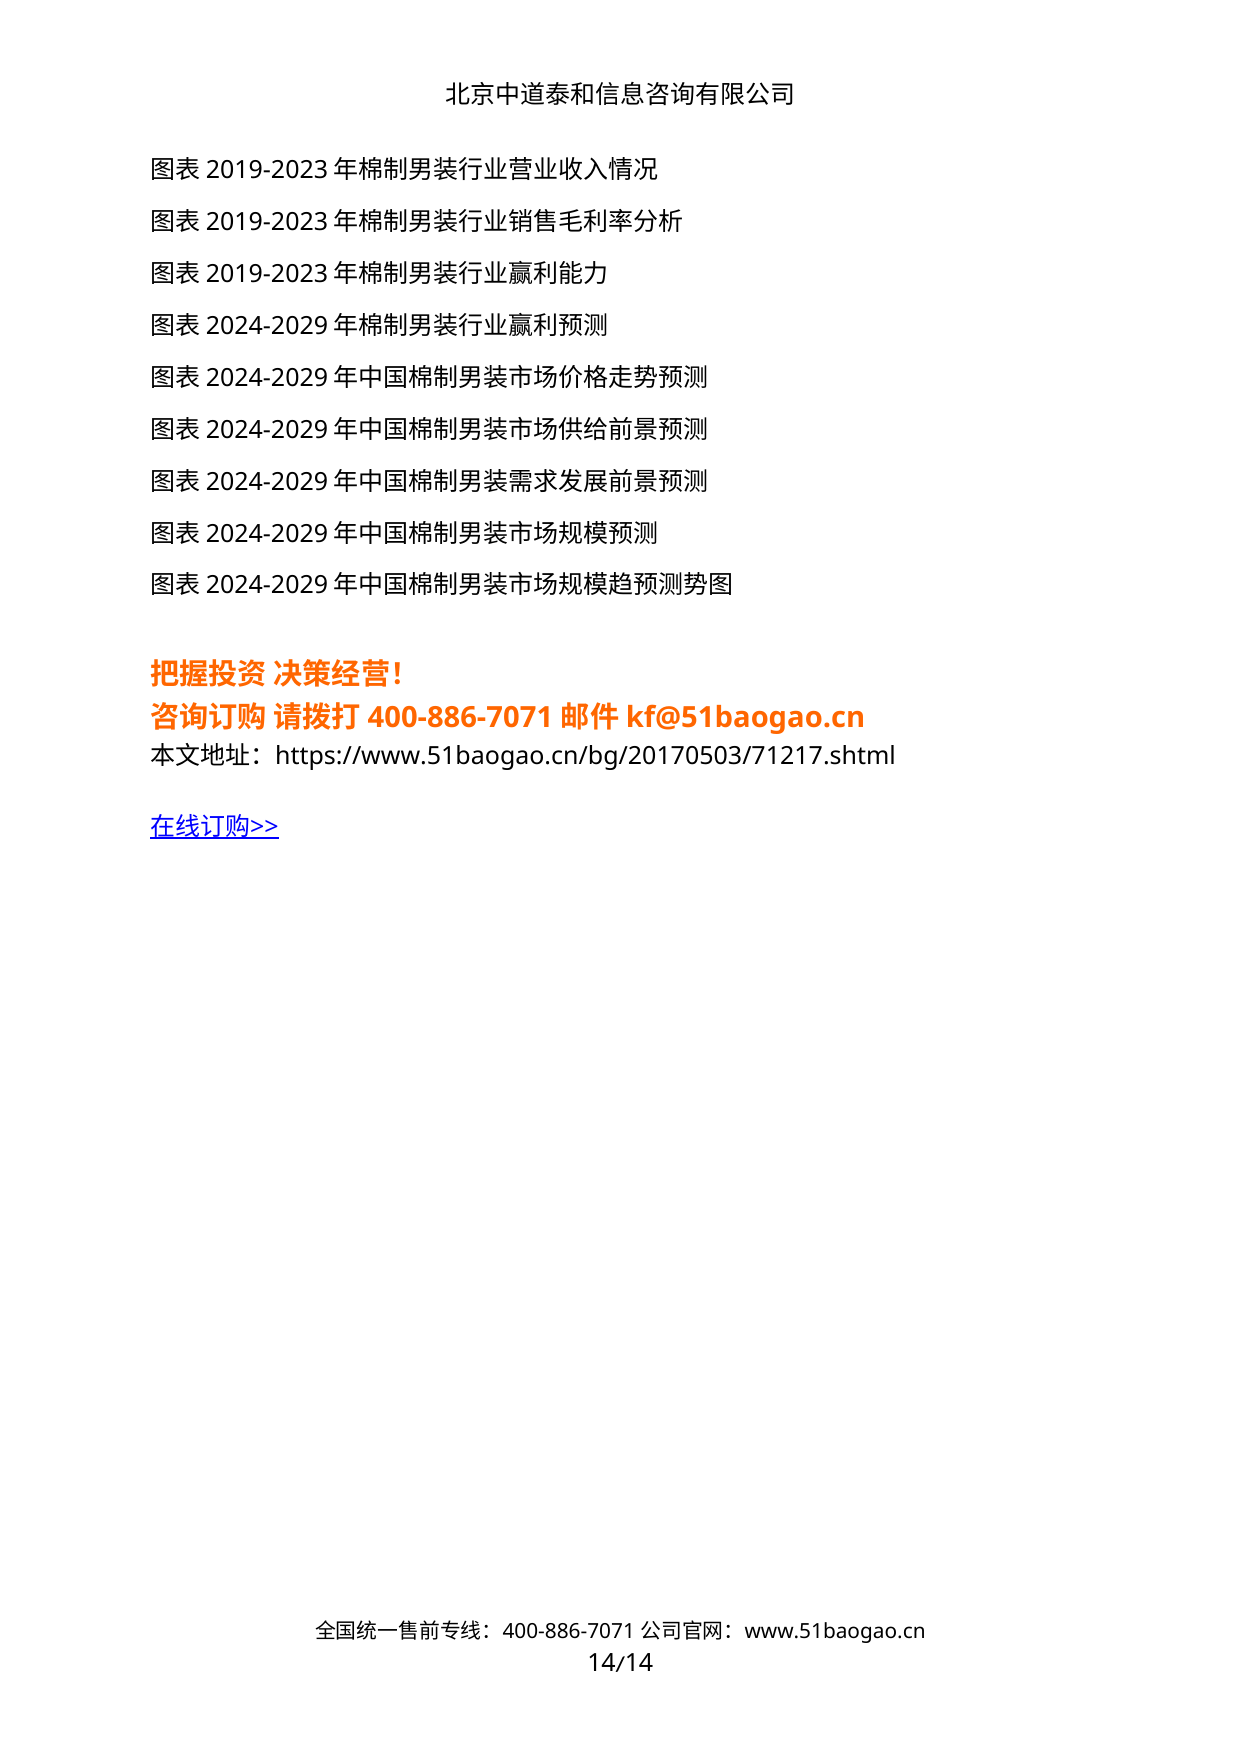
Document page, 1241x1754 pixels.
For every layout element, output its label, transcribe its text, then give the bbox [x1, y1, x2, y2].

text 图表 2024-2029年中国棉制男装市场价格走势预测 [150, 357, 1090, 394]
text 图表 2024-2029年中国棉制男装市场规模预测 [150, 513, 1090, 549]
text 在线订购>> [150, 772, 1090, 842]
text 把握投资 决策经营！咨询订购 请拨打 400-886-7071 邮件 kf@51baogao.cn本文地址：https://www.51baogao.cn/bg/20170503/71217.shtml [150, 617, 1090, 772]
text 图表 2024-2029年中国棉制男装市场供给前景预测 [150, 409, 1090, 446]
text 图表 2024-2029年中国棉制男装市场规模趋预测势图 [150, 565, 1090, 601]
text 图表 2019-2023年棉制男装行业营业收入情况 [150, 150, 1090, 186]
text 图表 2024-2029年棉制男装行业赢利预测 [150, 306, 1090, 342]
text 图表 2024-2029年中国棉制男装需求发展前景预测 [150, 461, 1090, 497]
text 图表 2019-2023年棉制男装行业销售毛利率分析 [150, 202, 1090, 238]
text 图表 2019-2023年棉制男装行业赢利能力 [150, 254, 1090, 290]
